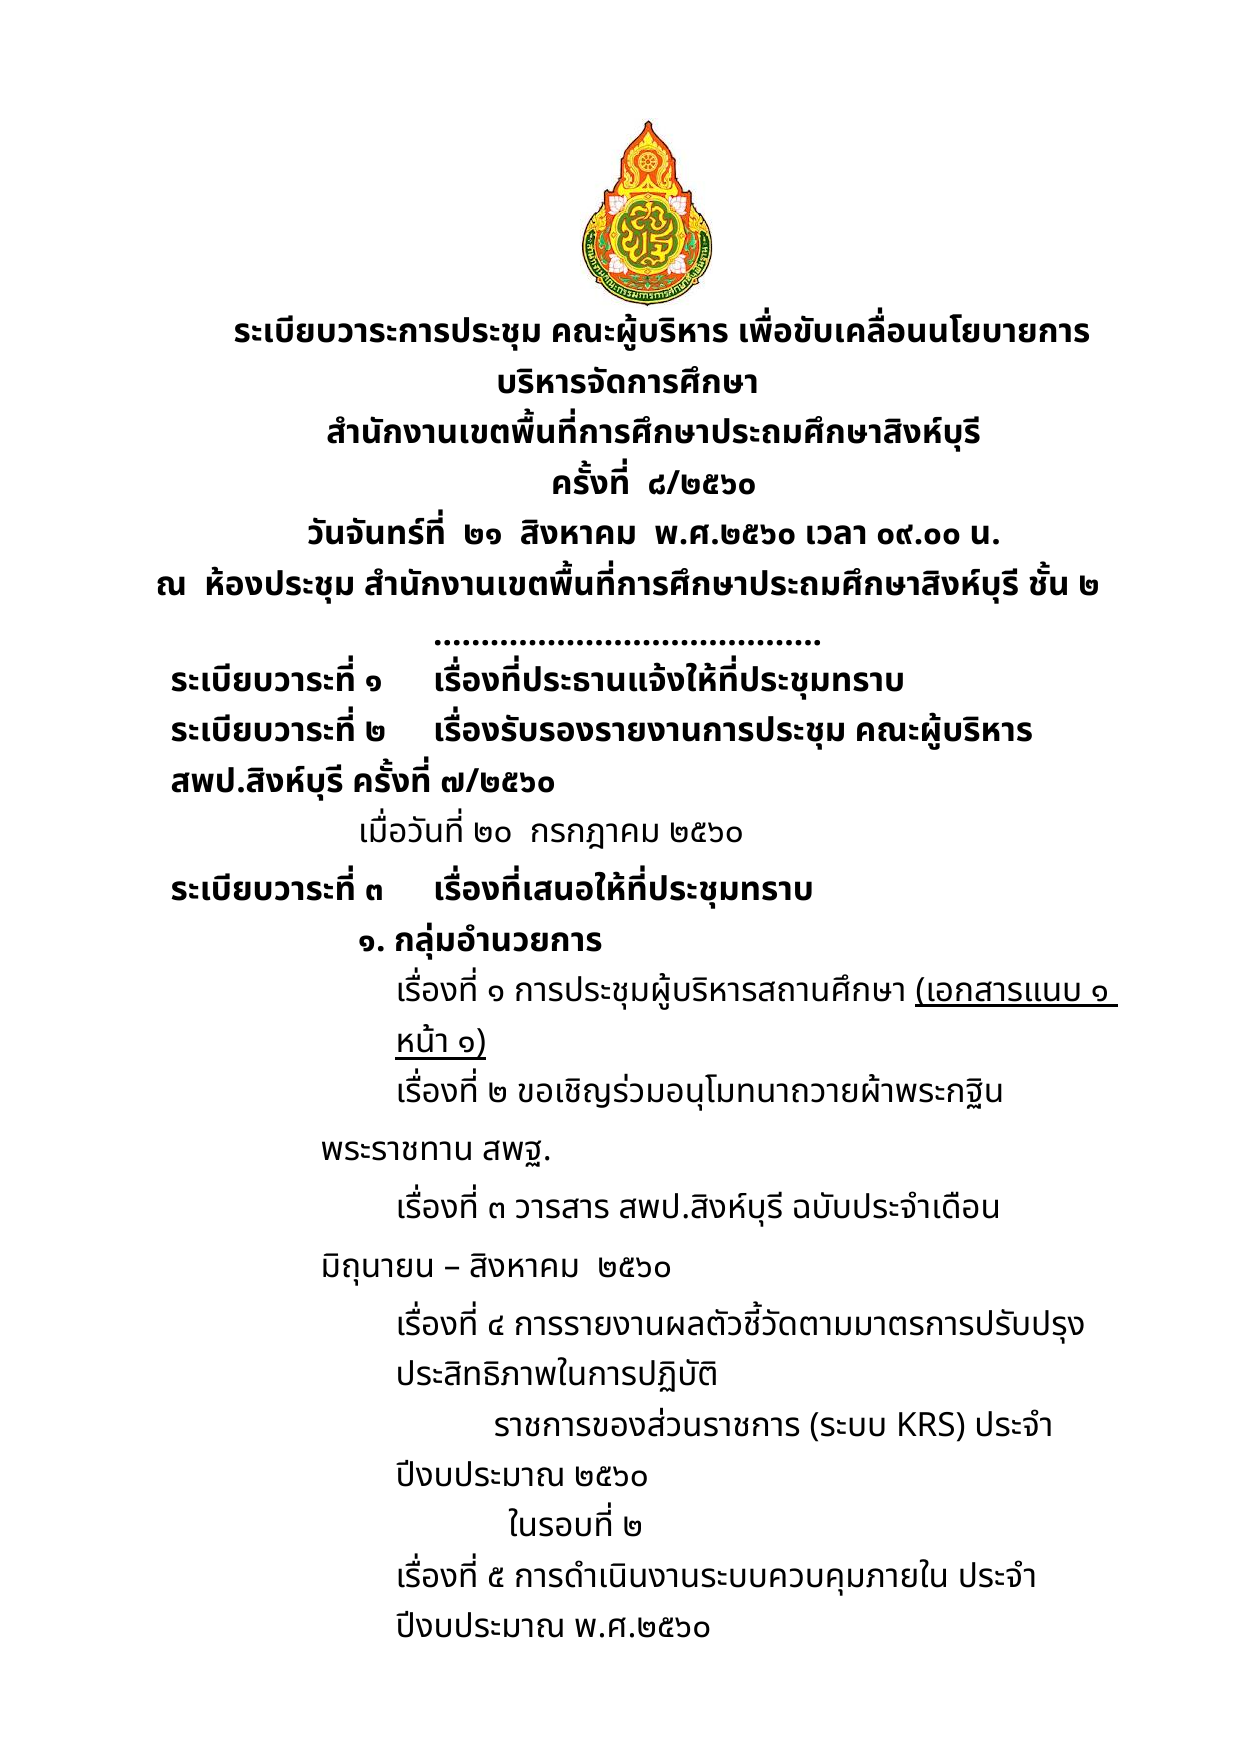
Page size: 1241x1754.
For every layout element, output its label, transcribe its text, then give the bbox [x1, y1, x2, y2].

title เรื่องที่ ๔ การรายงานผลตัวชี้วัดตามมาตรการปรับปรุงประสิทธิภาพในการปฏิบัติ [395, 1299, 1122, 1400]
text เรื่องที่ ๒ ขอเชิญร่วมอนุโมทนาถวายผ้าพระกฐินพระราชทาน สพฐ. [320, 1067, 1122, 1176]
title เรื่องที่ ๑ การประชุมผู้บริหารสถานศึกษา (เอกสารแนบ ๑ หน้า ๑) [395, 966, 1122, 1067]
text เรื่องที่ ๓ วารสาร สพป.สิงห์บุรี ฉบับประจำเดือน มิถุนายน – สิงหาคม ๒๕๖๐ [320, 1183, 1122, 1292]
title ระเบียบวาระที่ ๑ เรื่องที่ประธานแจ้งให้ที่ประชุมทราบ [170, 656, 1122, 706]
title เรื่องที่ ๕ การดำเนินงานระบบควบคุมภายใน ประจำปีงบประมาณ พ.ศ.๒๕๖๐ [395, 1552, 1122, 1653]
title ในรอบที่ ๒ [395, 1501, 1122, 1552]
title ราชการของส่วนราชการ (ระบบ KRS) ประจำปีงบประมาณ ๒๕๖๐ [395, 1400, 1122, 1501]
text เมื่อวันที่ ๒๐ กรกฎาคม ๒๕๖๐ [133, 807, 1122, 857]
text ระเบียบวาระการประชุม คณะผู้บริหาร เพื่อขับเคลื่อนนโยบายการบริหารจัดการศึกษา [133, 307, 1122, 408]
picture [579, 118, 713, 308]
title ระเบียบวาระที่ ๓ เรื่องที่เสนอให้ที่ประชุมทราบ [170, 865, 1122, 915]
text ………………………………….. [133, 610, 1122, 656]
text วันจันทร์ที่ ๒๑ สิงหาคม พ.ศ.๒๕๖๐ เวลา ๐๙.๐๐ น. [133, 509, 1122, 560]
text ครั้งที่ ๘/๒๕๖๐ [133, 458, 1122, 509]
text ณ ห้องประชุม สำนักงานเขตพื้นที่การศึกษาประถมศึกษาสิงห์บุรี ชั้น ๒ [133, 560, 1122, 610]
text สำนักงานเขตพื้นที่การศึกษาประถมศึกษาสิงห์บุรี [133, 408, 1122, 458]
title ๑. กลุ่มอำนวยการ [283, 915, 1122, 966]
title ระเบียบวาระที่ ๒ เรื่องรับรองรายงานการประชุม คณะผู้บริหาร สพป.สิงห์บุรี ครั้งที่ ๗/๒๕๖๐ [170, 706, 1122, 807]
